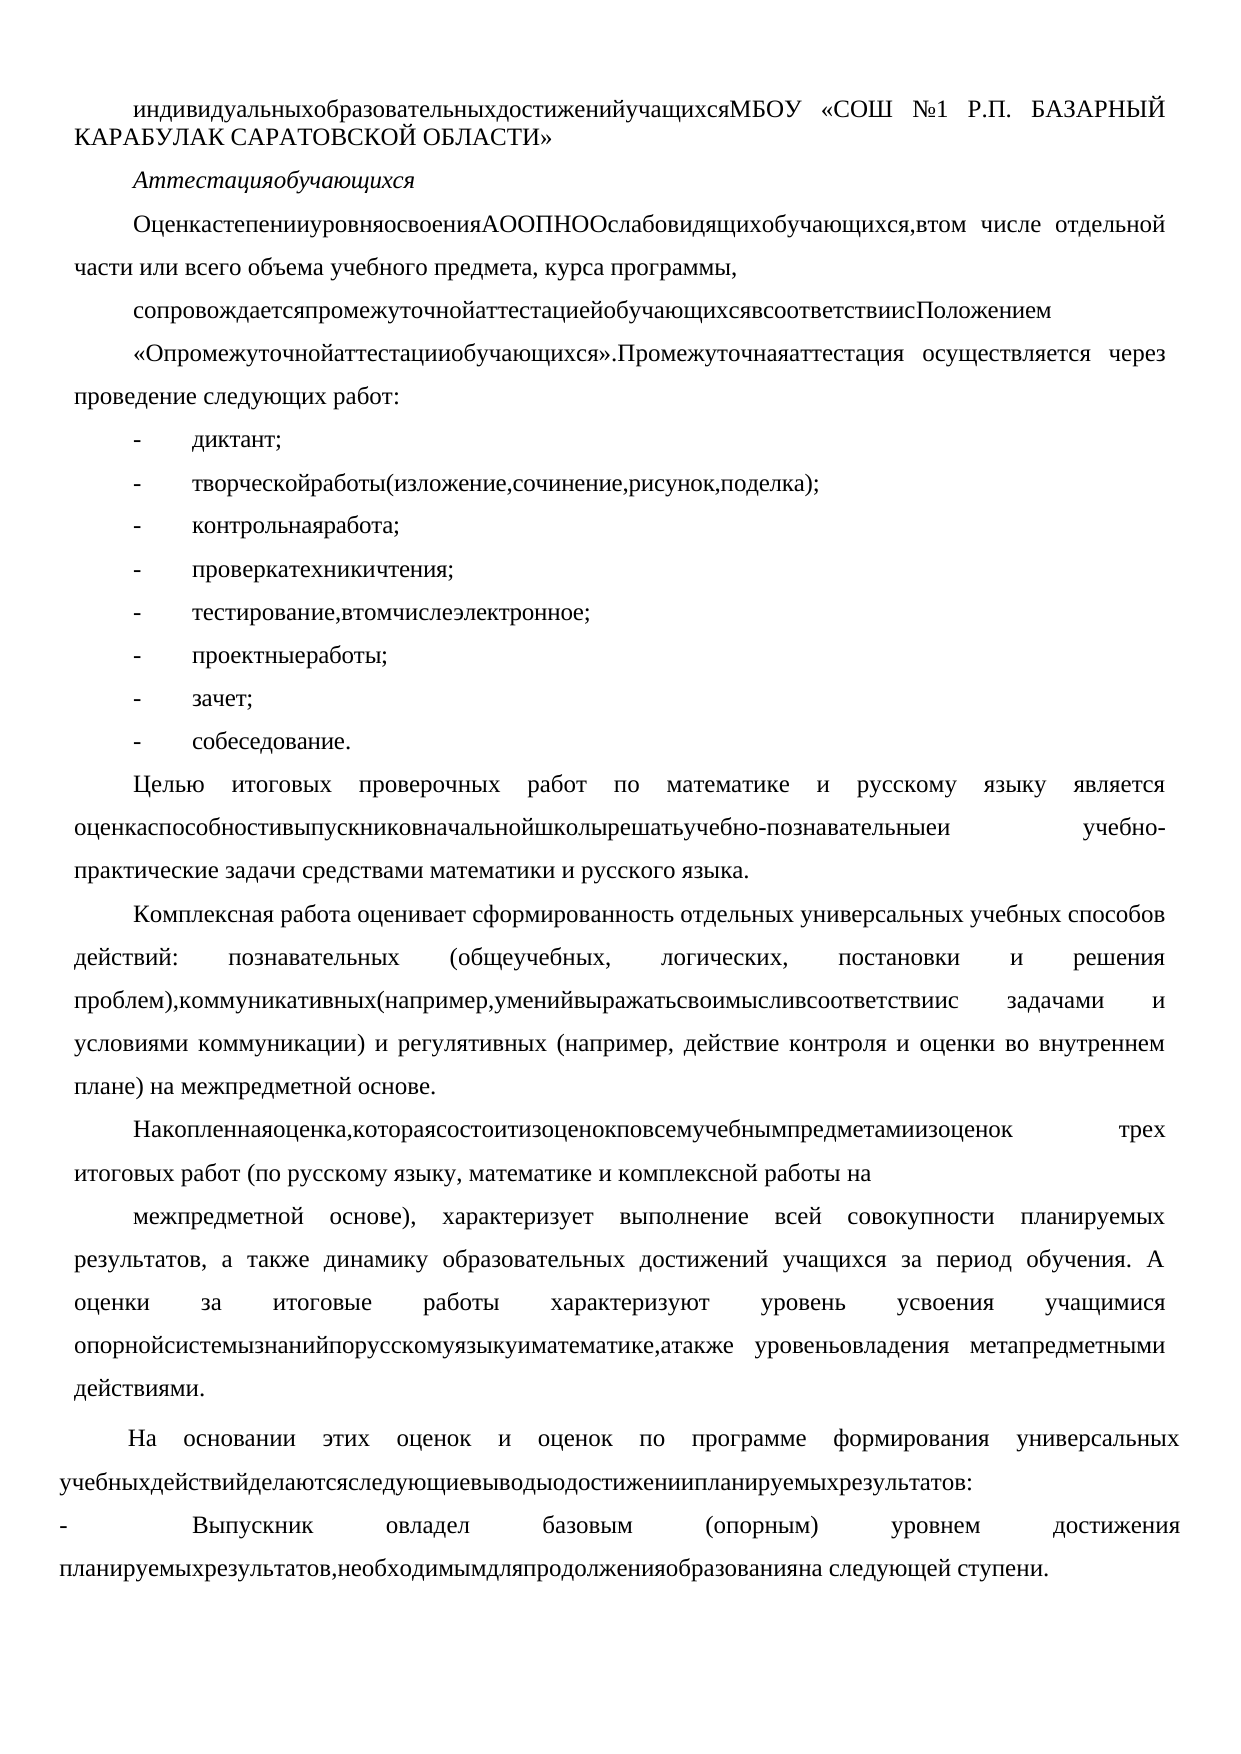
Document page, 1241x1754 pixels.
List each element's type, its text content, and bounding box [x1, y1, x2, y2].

list творческойработы(изложение,сочинение,рисунок,поделка); [74, 468, 1166, 496]
text Аттестацияобучающихся [74, 166, 1166, 194]
list собеседование. [74, 726, 1166, 755]
text межпредметной основе), характеризует выполнение всей совокупности планируемых результатов, а также динамику образовательных достижений учащихся за период обучения. А оценки за итоговые работы характеризуют уровень усвоения учащимися опорнойсистемызнанийпорусскомуязыкуиматематике,атакже уровеньовладения метапредметными действиями. [74, 1201, 1166, 1402]
list Выпускник овладел базовым (опорным) уровнем достижения планируемыхрезультатов,необходимымдляпродолженияобразованияна следующей ступени. [59, 1510, 1181, 1582]
list диктант; [74, 424, 1166, 453]
list зачет; [74, 683, 1166, 712]
text сопровождаетсяпромежуточнойаттестациейобучающихсявсоответствиисПоложением [74, 295, 1166, 324]
text ОценкастепенииуровняосвоенияАООПНООслабовидящихобучающихся,втом числе отдельной части или всего объема учебного предмета, курса программы, [74, 209, 1166, 281]
text Целью итоговых проверочных работ по математике и русскому языку является оценкаспособностивыпускниковначальнойшколырешатьучебно-познавательныеи учебно-практические задачи средствами математики и русского языка. [74, 769, 1166, 884]
list проектныеработы; [74, 640, 1166, 669]
list проверкатехникичтения; [74, 554, 1166, 583]
text Накопленнаяоценка,котораясостоитизоценокповсемучебнымпредметамиизоценок трех итоговых работ (по русскому языку, математике и комплексной работы на [74, 1114, 1166, 1186]
text Комплексная работа оценивает сформированность отдельных универсальных учебных способов действий: познавательных (общеучебных, логических, постановки и решения проблем),коммуникативных(например,уменийвыражатьсвоимысливсоответствиис задачами и условиями коммуникации) и регулятивных (например, действие контроля и оценки во внутреннем плане) на межпредметной основе. [74, 899, 1166, 1100]
list тестирование,втомчислеэлектронное; [74, 597, 1166, 626]
list контрольнаяработа; [74, 511, 1166, 539]
text индивидуальныхобразовательныхдостиженийучащихсяМБОУ «СОШ №1 Р.П. БАЗАРНЫЙ КАРАБУЛАК САРАТОВСКОЙ ОБЛАСТИ» [74, 94, 1166, 151]
text На основании этих оценок и оценок по программе формирования универсальных учебныхдействийделаютсяследующиевыводыодостижениипланируемыхрезультатов: [59, 1423, 1181, 1495]
text «Опромежуточнойаттестацииобучающихся».Промежуточнаяаттестация осуществляется через проведение следующих работ: [74, 338, 1166, 410]
